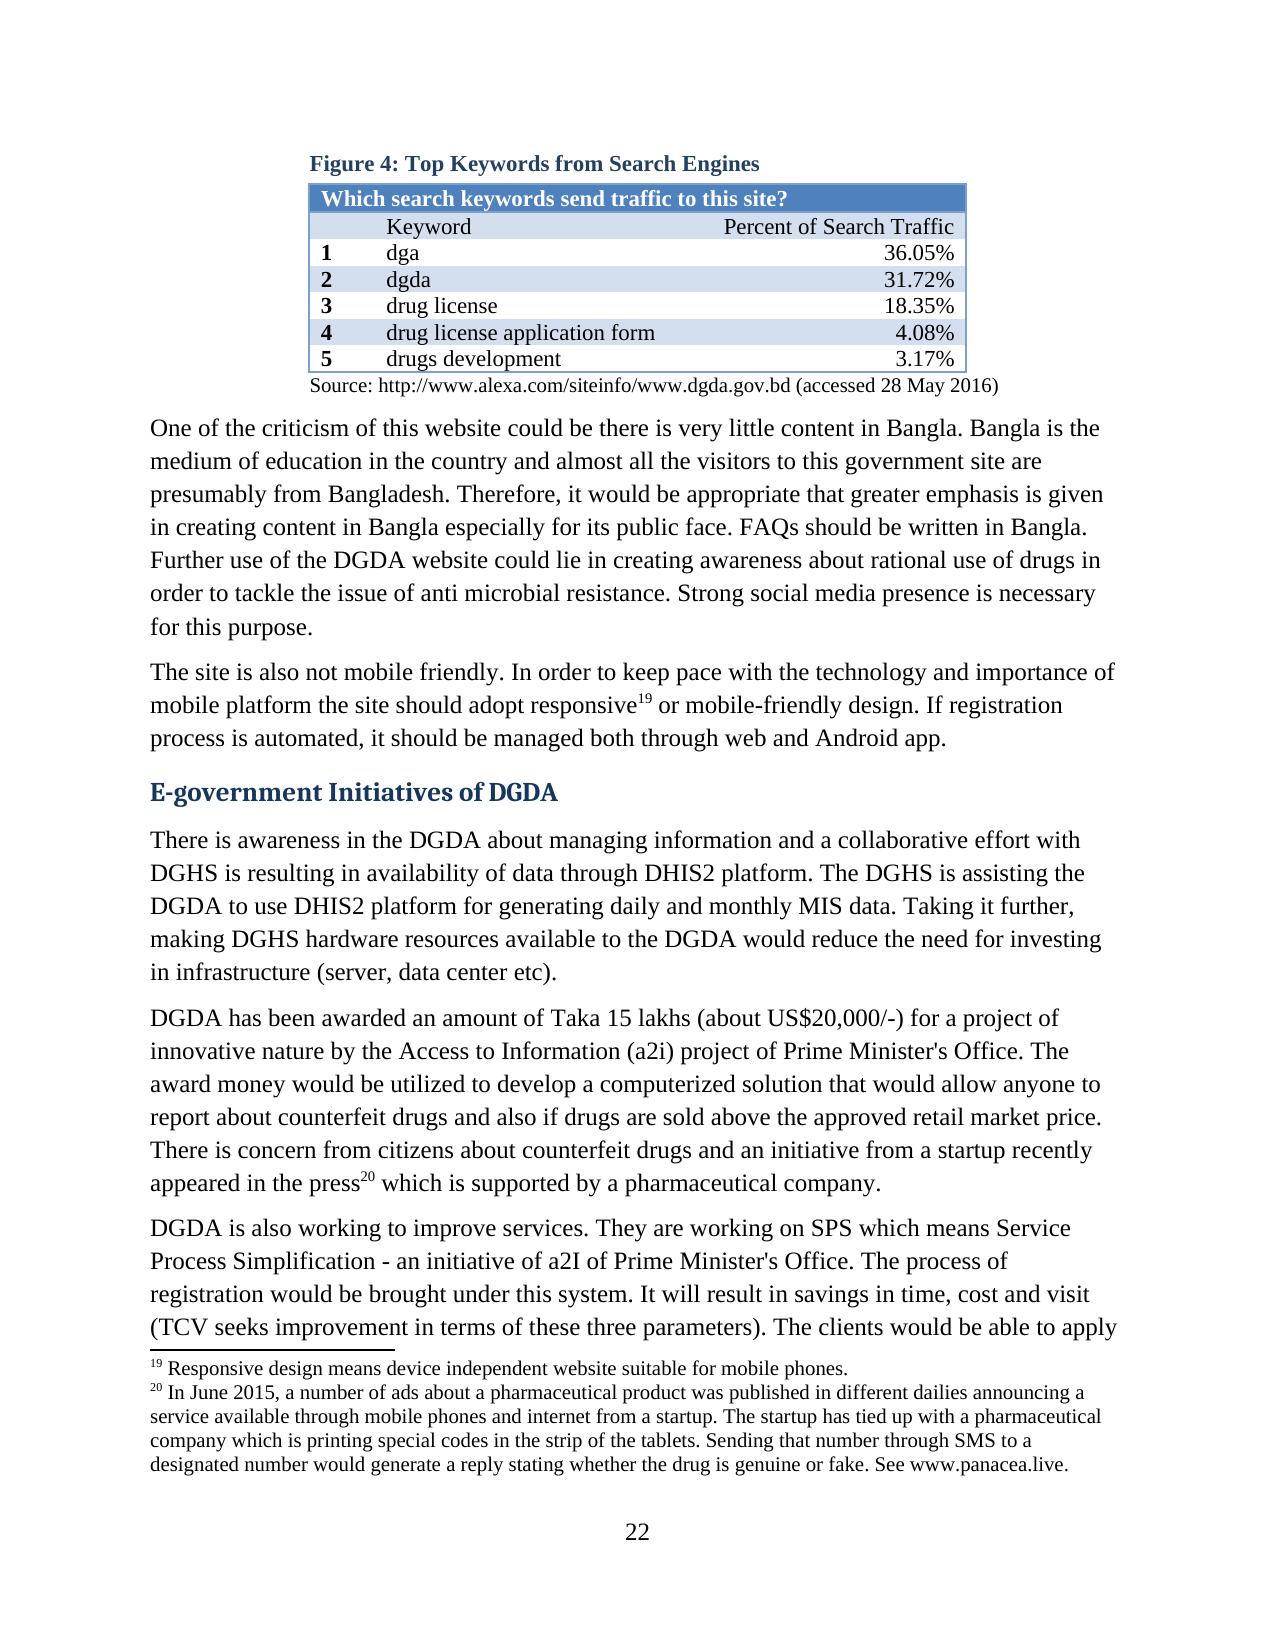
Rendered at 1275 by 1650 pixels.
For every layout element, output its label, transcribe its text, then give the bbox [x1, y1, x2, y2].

table_cell 31.72% [694, 266, 965, 292]
subtitle E-government Initiatives of DGDA [150, 777, 1125, 808]
table_cell Keyword [375, 213, 694, 239]
text The site is also not mobile friendly. In order to keep pace with the technology and importance of mobile platform the site should adopt responsive or mobile-friendly design. If registration process is automated, it should be managed both through web and Android app. [150, 657, 1125, 752]
text Source: http://www.alexa.com/siteinfo/www.dgda.gov.bd (accessed 28 May 2016) [150, 373, 1125, 397]
table_cell 2 [310, 266, 375, 292]
table_cell drugs development [375, 345, 694, 371]
table_cell dgda [375, 266, 694, 292]
table_cell drug license application form [375, 319, 694, 345]
table_cell Percent of Search Traffic [694, 213, 965, 239]
table_cell 5 [310, 345, 375, 371]
table_cell 18.35% [694, 292, 965, 318]
table_cell [310, 213, 375, 239]
table_cell 1 [310, 240, 375, 266]
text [150, 1213, 1125, 1341]
table_header Which search keywords send traffic to this site? [310, 185, 965, 211]
table_cell 4 [310, 319, 375, 345]
text DGDA has been awarded an amount of Taka 15 lakhs (about US$20,000/-) for a project of innovative nature by the Access to Information (a2i) project of Prime Minister's Office. The award money would be utilized to develop a computerized solution that would allow anyone to report about counterfeit drugs and also if drugs are sold above the approved retail market price. There is concern from citizens about counterfeit drugs and an initiative from a startup recently appeared in the press which is supported by a pharmaceutical company. [150, 1003, 1125, 1197]
text There is awareness in the DGDA about managing information and a collaborative effort with DGHS is resulting in availability of data through DHIS2 platform. The DGHS is assisting the DGDA to use DHIS2 platform for generating daily and monthly MIS data. Taking it further, making DGHS hardware resources available to the DGDA would reduce the need for investing in infrastructure (server, data center etc). [150, 825, 1125, 986]
table_cell 36.05% [694, 240, 965, 266]
table_cell drug license [375, 292, 694, 318]
table_cell 4.08% [694, 319, 965, 345]
table_cell 3 [310, 292, 375, 318]
table_cell dga [375, 240, 694, 266]
table_cell 3.17% [694, 345, 965, 371]
text One of the criticism of this website could be there is very little content in Bangla. Bangla is the medium of education in the country and almost all the visitors to this government site are presumably from Bangladesh. Therefore, it would be appropriate that greater emphasis is given in creating content in Bangla especially for its public face. FAQs should be written in Bangla. Further use of the DGDA website could lie in creating awareness about rational use of drugs in order to tackle the issue of anti microbial resistance. Strong social media presence is necessary for this purpose. [150, 413, 1125, 640]
